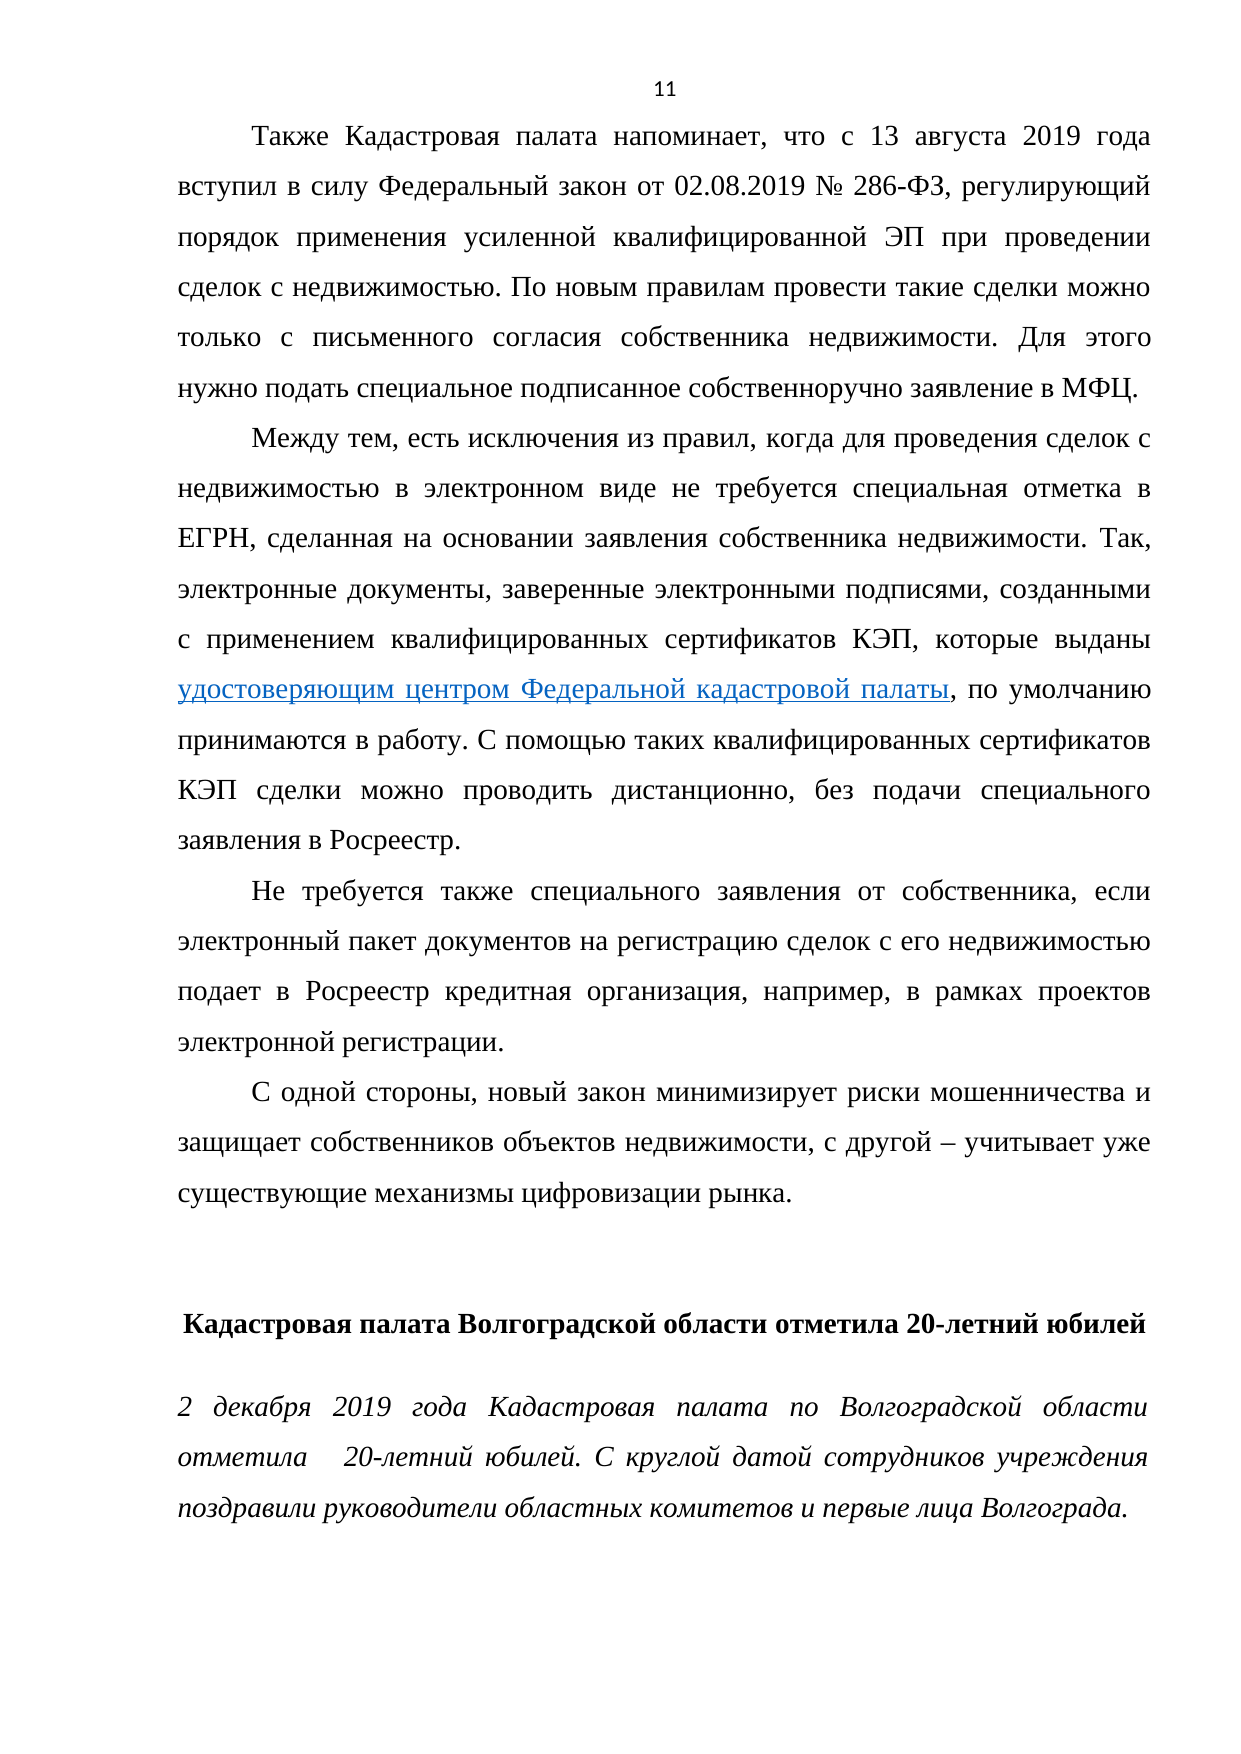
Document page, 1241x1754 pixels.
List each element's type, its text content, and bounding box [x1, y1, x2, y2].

subtitle Кадастровая палата Волгоградской области отметила 20-летний юбилей [177, 1307, 1152, 1340]
text С одной стороны, новый закон минимизирует риски мошенничества и защищает собственников объектов недвижимости, с другой – учитывает уже существующие механизмы цифровизации рынка. [177, 1074, 1152, 1208]
text Не требуется также специального заявления от собственника, если электронный пакет документов на регистрацию сделок с его недвижимостью подает в Росреестр кредитная организация, например, в рамках проектов электронной регистрации. [177, 873, 1152, 1057]
text Между тем, есть исключения из правил, когда для проведения сделок с недвижимостью в электронном виде не требуется специальная отметка в ЕГРН, сделанная на основании заявления собственника недвижимости. Так, электронные документы, заверенные электронными подписями, созданными с применением квалифицированных сертификатов КЭП, которые выданы удостоверяющим центром Федеральной кадастровой палаты, по умолчанию принимаются в работу. С помощью таких квалифицированных сертификатов КЭП сделки можно проводить дистанционно, без подачи специального заявления в Росреестр. [177, 420, 1152, 856]
text Также Кадастровая палата напоминает, что с 13 августа 2019 года вступил в силу Федеральный закон от 02.08.2019 № 286-ФЗ, регулирующий порядок применения усиленной квалифицированной ЭП при проведении сделок с недвижимостью. По новым правилам провести такие сделки можно только с письменного согласия собственника недвижимости. Для этого нужно подать специальное подписанное собственноручно заявление в МФЦ. [177, 118, 1152, 403]
text 2 декабря 2019 года Кадастровая палата по Волгоградской области отметила 20-летний юбилей. С круглой датой сотрудников учреждения поздравили руководители областных комитетов и первые лица Волгограда. [177, 1389, 1152, 1523]
